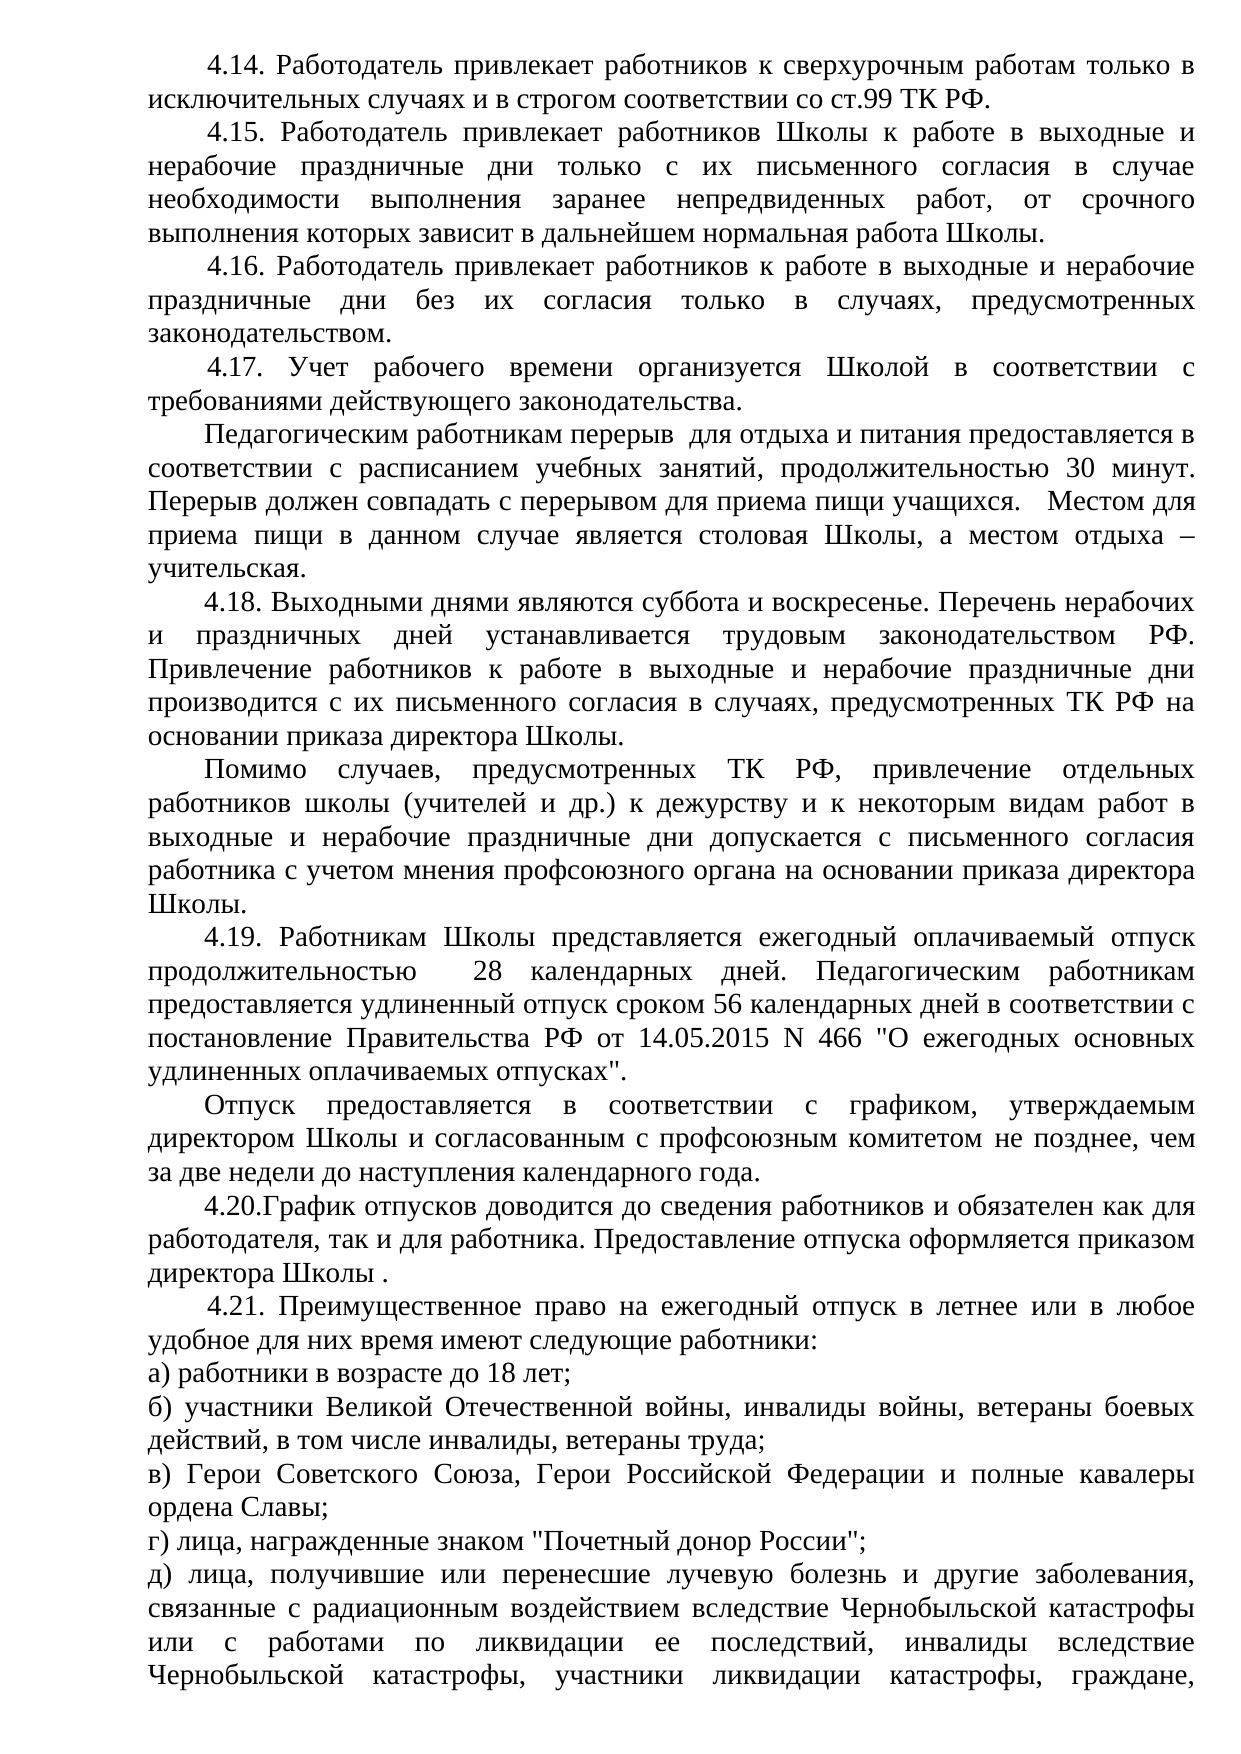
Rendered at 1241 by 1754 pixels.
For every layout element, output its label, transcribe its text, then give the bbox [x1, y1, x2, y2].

text Отпуск предоставляется в соответствии с графиком, утверждаемым директором Школы и согласованным с профсоюзным комитетом не позднее, чем за две недели до наступления календарного года. [148, 1087, 1196, 1188]
text Педагогическим работникам перерыв для отдыха и питания предоставляется в соответствии с расписанием учебных занятий, продолжительностью 30 минут. Перерыв должен совпадать с перерывом для приема пищи учащихся. Местом для приема пищи в данном случае является столовая Школы, а местом отдыха – учительская. [148, 416, 1196, 584]
text 4.16. Работодатель привлекает работников к работе в выходные и нерабочие праздничные дни без их согласия только в случаях, предусмотренных законодательством. [148, 248, 1196, 349]
text г) лица, награжденные знаком "Почетный донор России"; [148, 1523, 1196, 1557]
text 4.21. Преимущественное право на ежегодный отпуск в летнее или в любое удобное для них время имеют следующие работники: [148, 1288, 1196, 1355]
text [148, 1557, 1196, 1691]
text 4.15. Работодатель привлекает работников Школы к работе в выходные и нерабочие праздничные дни только с их письменного согласия в случае необходимости выполнения заранее непредвиденных работ, от срочного выполнения которых зависит в дальнейшем нормальная работа Школы. [148, 114, 1196, 248]
text б) участники Великой Отечественной войны, инвалиды войны, ветераны боевых действий, в том числе инвалиды, ветераны труда; [148, 1389, 1196, 1456]
text 4.19. Работникам Школы представляется ежегодный оплачиваемый отпуск продолжительностью 28 календарных дней. Педагогическим работникам предоставляется удлиненный отпуск сроком 56 календарных дней в соответствии с постановление Правительства РФ от 14.05.2015 N 466 "О ежегодных основных удлиненных оплачиваемых отпусках". [148, 919, 1196, 1087]
text в) Герои Советского Союза, Герои Российской Федерации и полные кавалеры ордена Славы; [148, 1456, 1196, 1523]
text 4.20.График отпусков доводится до сведения работников и обязателен как для работодателя, так и для работника. Предоставление отпуска оформляется приказом директора Школы . [148, 1188, 1196, 1288]
text 4.18. Выходными днями являются суббота и воскресенье. Перечень нерабочих и праздничных дней устанавливается трудовым законодательством РФ. Привлечение работников к работе в выходные и нерабочие праздничные дни производится с их письменного согласия в случаях, предусмотренных ТК РФ на основании приказа директора Школы. [148, 584, 1196, 752]
text Помимо случаев, предусмотренных ТК РФ, привлечение отдельных работников школы (учителей и др.) к дежурству и к некоторым видам работ в выходные и нерабочие праздничные дни допускается с письменного согласия работника с учетом мнения профсоюзного органа на основании приказа директора Школы. [148, 752, 1196, 919]
text а) работники в возрасте до 18 лет; [148, 1355, 1196, 1389]
text 4.17. Учет рабочего времени организуется Школой в соответствии с требованиями действующего законодательства. [148, 349, 1196, 416]
text 4.14. Работодатель привлекает работников к сверхурочным работам только в исключительных случаях и в строгом соответствии со ст.99 ТК РФ. [148, 47, 1196, 114]
